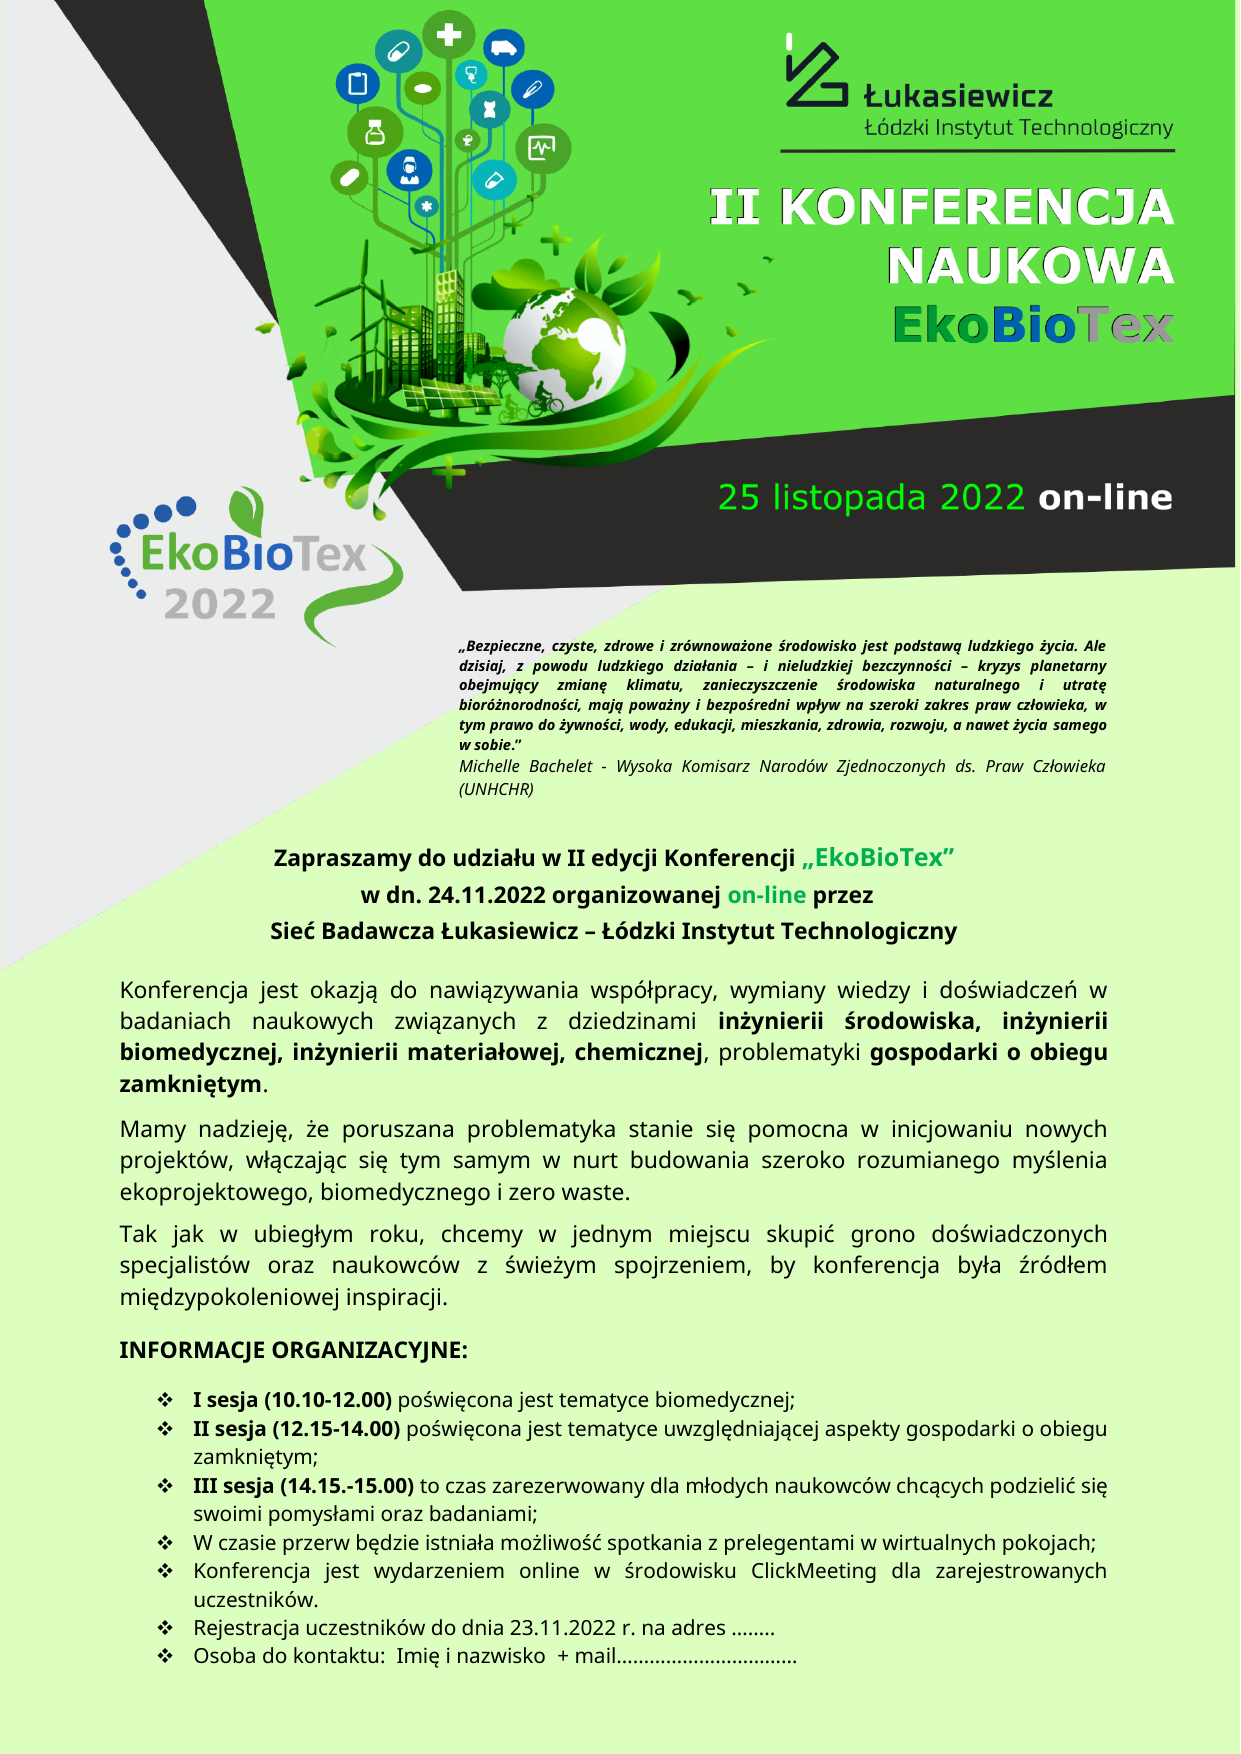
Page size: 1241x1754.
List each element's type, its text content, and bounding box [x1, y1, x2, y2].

text Konferencja jest okazją do nawiązywania współpracy, wymiany wiedzy i doświadczeń w badaniach naukowych związanych z dziedzinami inżynierii środowiska, inżynierii biomedycznej, inżynierii materiałowej, chemicznej, problematyki gospodarki o obiegu zamkniętym. [119, 974, 1109, 1099]
list I sesja (10.10-12.00) poświęcona jest tematyce biomedycznej; [156, 1386, 1109, 1414]
list II sesja (12.15-14.00) poświęcona jest tematyce uwzględniającej aspekty gospodarki o obiegu zamkniętym; [156, 1414, 1109, 1471]
text Mamy nadzieję, że poruszana problematyka stanie się pomocna w inicjowaniu nowych projektów, włączając się tym samym w nurt budowania szeroko rozumianego myślenia ekoprojektowego, biomedycznego i zero waste. [119, 1113, 1109, 1207]
list Rejestracja uczestników do dnia 23.11.2022 r. na adres …….. [156, 1613, 1109, 1642]
text Zapraszamy do udziału w II edycji Konferencji „EkoBioTex” [119, 840, 1109, 874]
list III sesja (14.15.-15.00) to czas zarezerwowany dla młodych naukowców chcących podzielić się swoimi pomysłami oraz badaniami; [156, 1471, 1109, 1528]
text Michelle Bachelet - Wysoka Komisarz Narodów Zjednoczonych ds. Praw Człowieka (UNHCHR) [459, 755, 1109, 800]
list W czasie przerw będzie istniała możliwość spotkania z prelegentami w wirtualnych pokojach; [156, 1528, 1109, 1556]
text Tak jak w ubiegłym roku, chcemy w jednym miejscu skupić grono doświadczonych specjalistów oraz naukowców z świeżym spojrzeniem, by konferencja była źródłem międzypokoleniowej inspiracji. [119, 1218, 1109, 1312]
picture [0, 0, 1235, 971]
list Konferencja jest wydarzeniem online w środowisku ClickMeeting dla zarejestrowanych uczestników. [156, 1556, 1109, 1613]
text INFORMACJE ORGANIZACYJNE: [119, 1334, 1109, 1366]
list Osoba do kontaktu: Imię i nazwisko + mail…………………………… [156, 1642, 1109, 1670]
text w dn. 24.11.2022 organizowanej on-line przez [119, 879, 1109, 910]
text Sieć Badawcza Łukasiewicz – Łódzki Instytut Technologiczny [119, 915, 1109, 946]
text „Bezpieczne, czyste, zdrowe i zrównoważone środowisko jest podstawą ludzkiego życia. Ale dzisiaj, z powodu ludzkiego działania – i nieludzkiej bezczynności – kryzys planetarny obejmujący zmianę klimatu, zanieczyszczenie środowiska naturalnego i utratę bioróżnorodności, mają poważny i bezpośredni wpływ na szeroki zakres praw człowieka, w tym prawo do żywności, wody, edukacji, mieszkania, zdrowia, rozwoju, a nawet życia samego w sobie.” [459, 635, 1109, 755]
